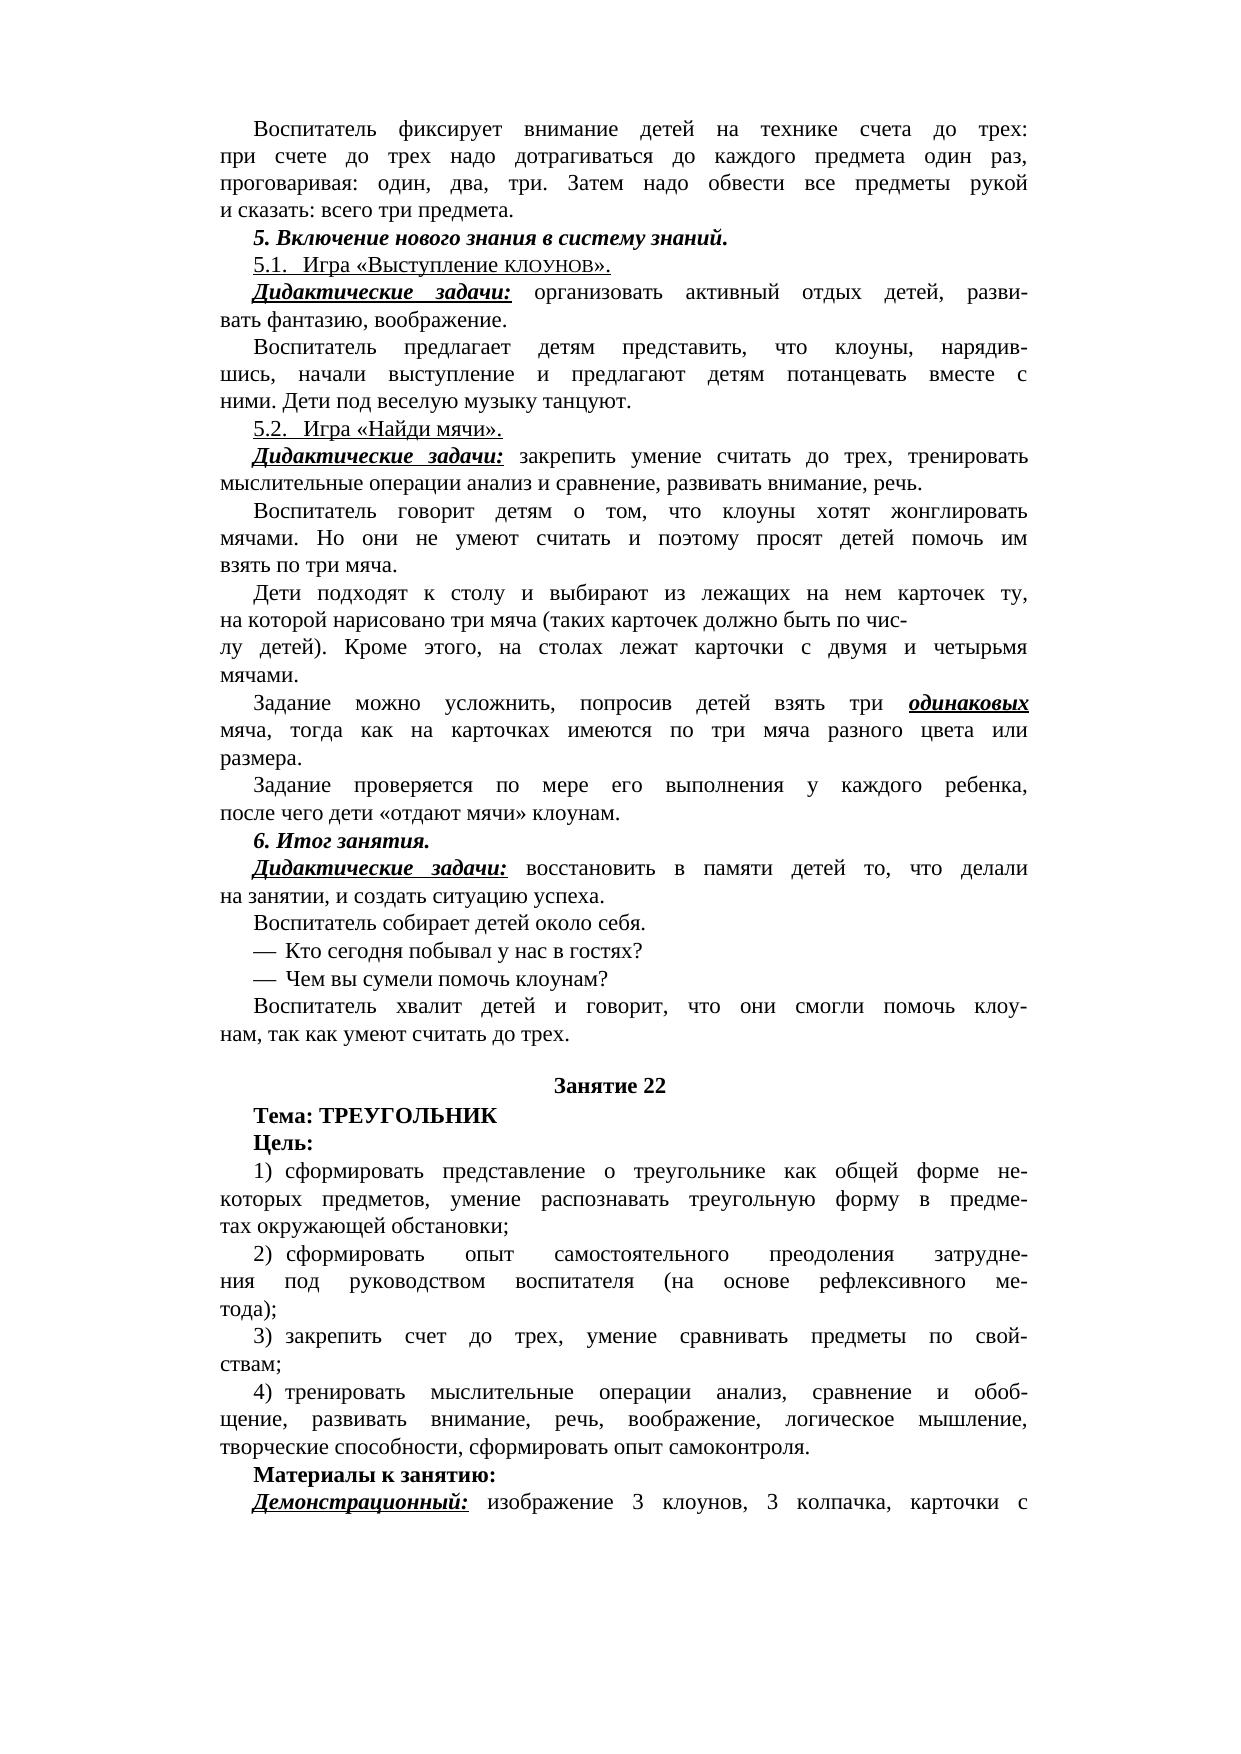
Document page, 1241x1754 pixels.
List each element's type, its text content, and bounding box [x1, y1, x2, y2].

text 6. Итог занятия. [220, 826, 1029, 853]
text лу детей). Кроме этого, на столах лежат карточки с двумя и четырьмя мячами. [220, 633, 1029, 688]
list Игра «Выступление клоунов». [220, 251, 1029, 278]
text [220, 1487, 1029, 1515]
text Задание проверяется по мере его выполнения у каждого ребенка, после чего дети «отдают мячи» клоунам. [220, 771, 1029, 826]
list Игра «Найди мячи». [220, 414, 1029, 442]
text Дидактические задачи: восстановить в памяти детей то, что делали на занятии, и создать ситуацию успеха. [220, 853, 1029, 909]
list тренировать мыслительные операции анализ, сравнение и обоб- щение, развивать внимание, речь, воображение, логическое мышление, творческие способности, сформировать опыт самоконтроля. [220, 1377, 1029, 1460]
text Тема: ТРЕУГОЛЬНИК [220, 1101, 1029, 1129]
list сформировать представление о треугольнике как общей форме не- которых предметов, умение распознавать треугольную форму в предме- тах окружающей обстановки; [220, 1156, 1029, 1239]
text Дидактические задачи: закрепить умение считать до трех, тренировать мыслительные операции анализ и сравнение, развивать внимание, речь. [220, 442, 1029, 496]
text Занятие 22 [220, 1076, 1000, 1098]
text Воспитатель хвалит детей и говорит, что они смогли помочь клоу- нам, так как умеют считать до трех. [220, 992, 1029, 1047]
text Воспитатель предлагает детям представить, что клоуны, нарядив- шись, начали выступление и предлагают детям потанцевать вместе с ними. Дети под веселую музыку танцуют. [220, 332, 1029, 414]
text Материалы к занятию: [220, 1460, 1029, 1487]
text Дидактические задачи: организовать активный отдых детей, разви- вать фантазию, воображение. [220, 278, 1029, 332]
text Дети подходят к столу и выбирают из лежащих на нем карточек ту, на которой нарисовано три мяча (таких карточек должно быть по чис- [220, 578, 1029, 633]
text Воспитатель фиксирует внимание детей на технике счета до трех: при счете до трех надо дотрагиваться до каждого предмета один раз, проговаривая: один, два, три. Затем надо обвести все предметы рукой и сказать: всего три предмета. [220, 114, 1029, 223]
list Кто сегодня побывал у нас в гостях? [220, 936, 1029, 964]
text 5. Включение нового знания в систему знаний. [220, 223, 1029, 251]
text Воспитатель говорит детям о том, что клоуны хотят жонглировать мячами. Но они не умеют считать и поэтому просят детей помочь им взять по три мяча. [220, 496, 1029, 578]
text Задание можно усложнить, попросив детей взять три одинаковых мяча, тогда как на карточках имеются по три мяча разного цвета или размера. [220, 688, 1029, 771]
list закрепить счет до трех, умение сравнивать предметы по свой- ствам; [220, 1322, 1029, 1377]
list Чем вы сумели помочь клоунам? [220, 964, 1029, 992]
text Воспитатель собирает детей около себя. [220, 909, 1029, 936]
list сформировать опыт самостоятельного преодоления затрудне- ния под руководством воспитателя (на основе рефлексивного ме- тода); [220, 1239, 1029, 1322]
text Цель: [220, 1129, 1029, 1156]
